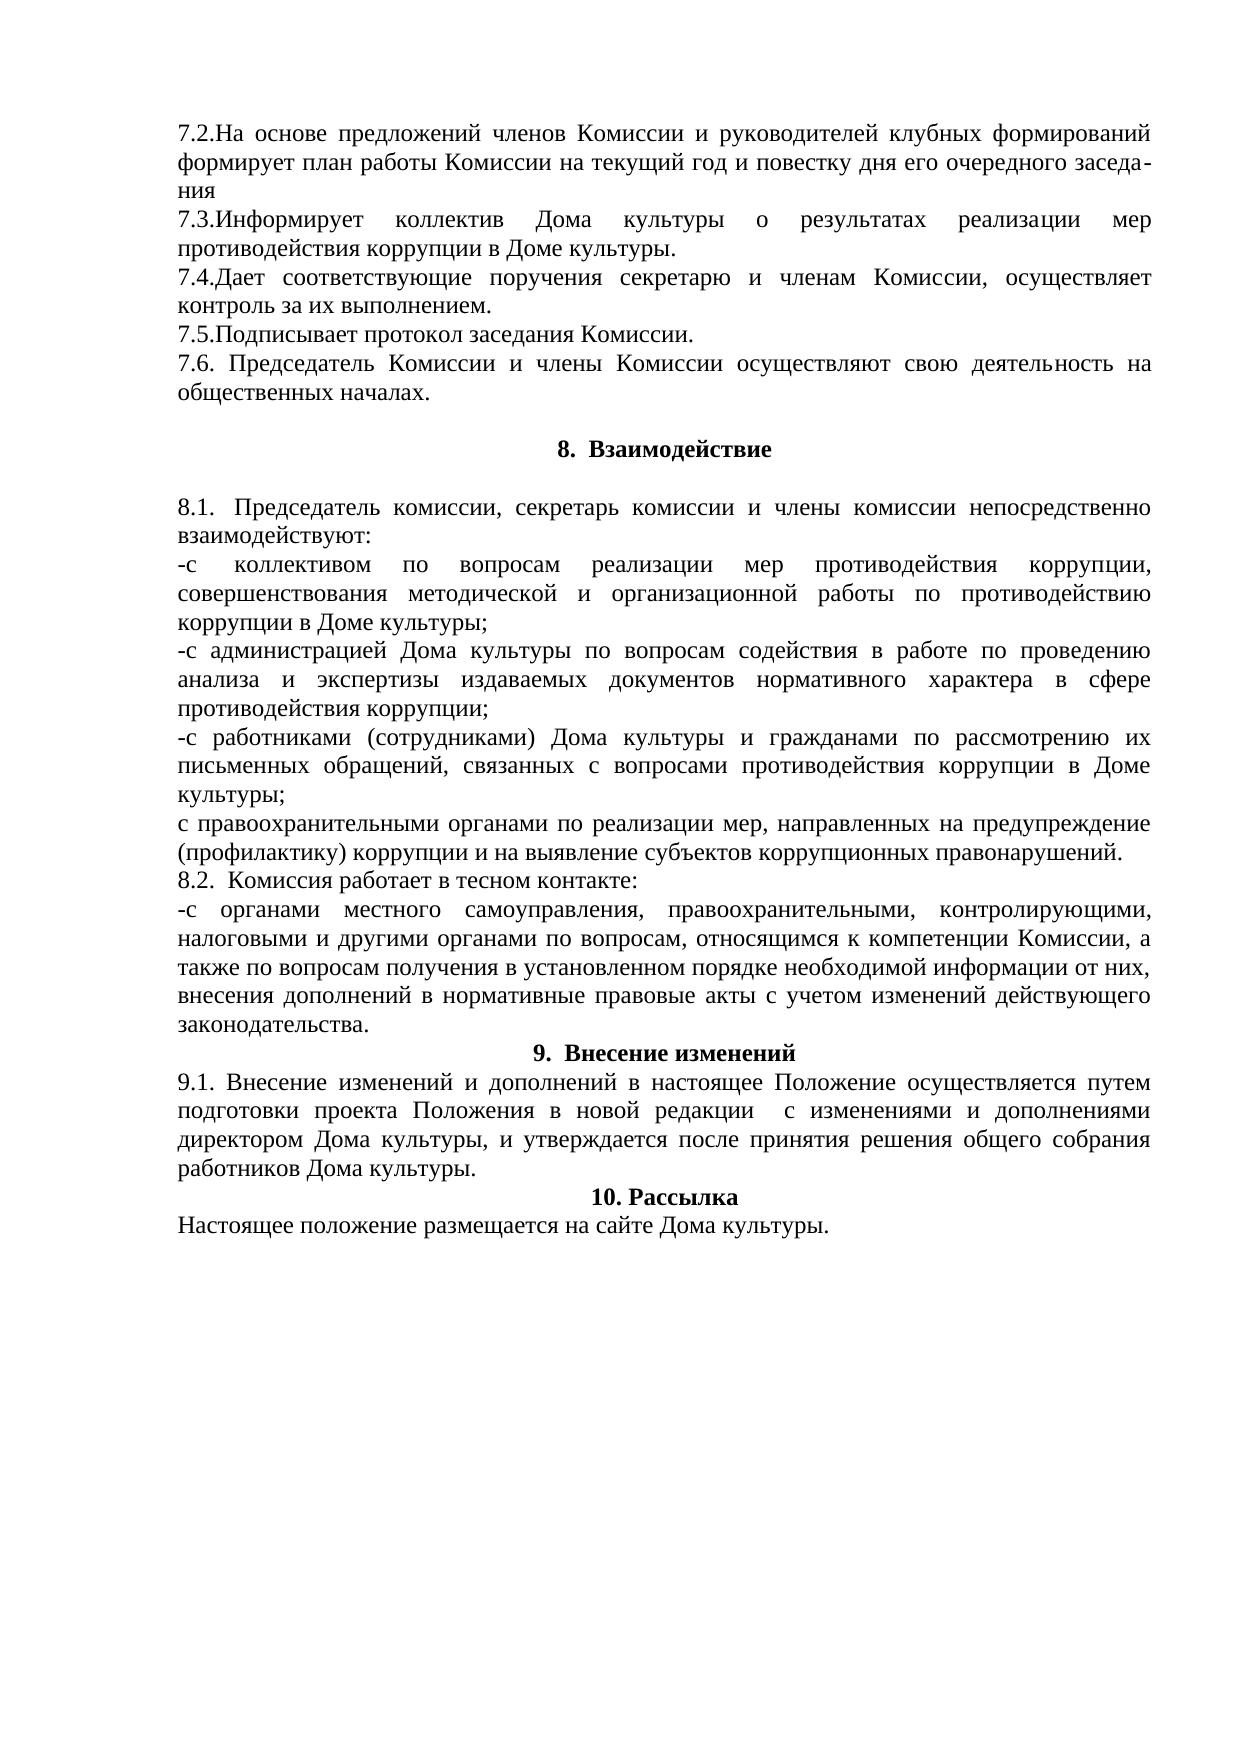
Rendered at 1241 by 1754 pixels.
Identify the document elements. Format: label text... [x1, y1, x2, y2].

text 7.3.Информирует коллектив Дома культуры о результатах реализации мер противодействия коррупции в Доме культуры. [177, 204, 1152, 262]
text Настоящее положение размещается на сайте Дома культуры. [177, 1211, 1152, 1239]
text 9. Внесение изменений [177, 1038, 1152, 1067]
text 7.6. Председатель Комиссии и члены Комиссии осуществляют свою деятельность на общественных началах. [177, 348, 1152, 406]
text 7.4.Дает соответствующие поручения секретарю и членам Комиссии, осуществляет контроль за их выполнением. [177, 262, 1152, 319]
text 8.1. Председатель комиссии, секретарь комиссии и члены комиссии непосредственно взаимодействуют: [177, 492, 1152, 549]
text -с администрацией Дома культуры по вопросам содействия в работе по проведению анализа и экспертизы издаваемых документов нормативного характера в сфере противодействия коррупции; [177, 636, 1152, 722]
text 8.2. Комиссия работает в тесном контакте: [177, 866, 1152, 894]
text -с работниками (сотрудниками) Дома культуры и гражданами по рассмотрению их письменных обращений, связанных с вопросами противодействия коррупции в Доме культуры; [177, 722, 1152, 808]
text -с коллективом по вопросам реализации мер противодействия коррупции, совершенствования методической и организационной работы по противодействию коррупции в Доме культуры; [177, 549, 1152, 636]
text 7.5.Подписывает протокол заседания Комиссии. [177, 319, 1152, 348]
text 8. Взаимодействие [177, 434, 1152, 463]
text 7.2.На основе предложений членов Комиссии и руководителей клубных формирований формирует план работы Комиссии на текущий год и повестку дня его очередного заседания [177, 118, 1152, 204]
text 10. Рассылка [177, 1182, 1152, 1211]
text с правоохранительными органами по реализации мер, направленных на предупреждение (профилактику) коррупции и на выявление субъектов коррупционных правонарушений. [177, 808, 1152, 866]
text 9.1. Внесение изменений и дополнений в настоящее Положение осуществляется путем подготовки проекта Положения в новой редакции с изменениями и дополнениями директором Дома культуры, и утверждается после принятия решения общего собрания работников Дома культуры. [177, 1067, 1152, 1182]
text -с органами местного самоуправления, правоохранительными, контролирующими, налоговыми и другими органами по вопросам, относящимся к компетенции Комиссии, а также по вопросам получения в установленном порядке необходимой информации от них, внесения дополнений в нормативные правовые акты с учетом изменений действующего законодательства. [177, 894, 1152, 1038]
